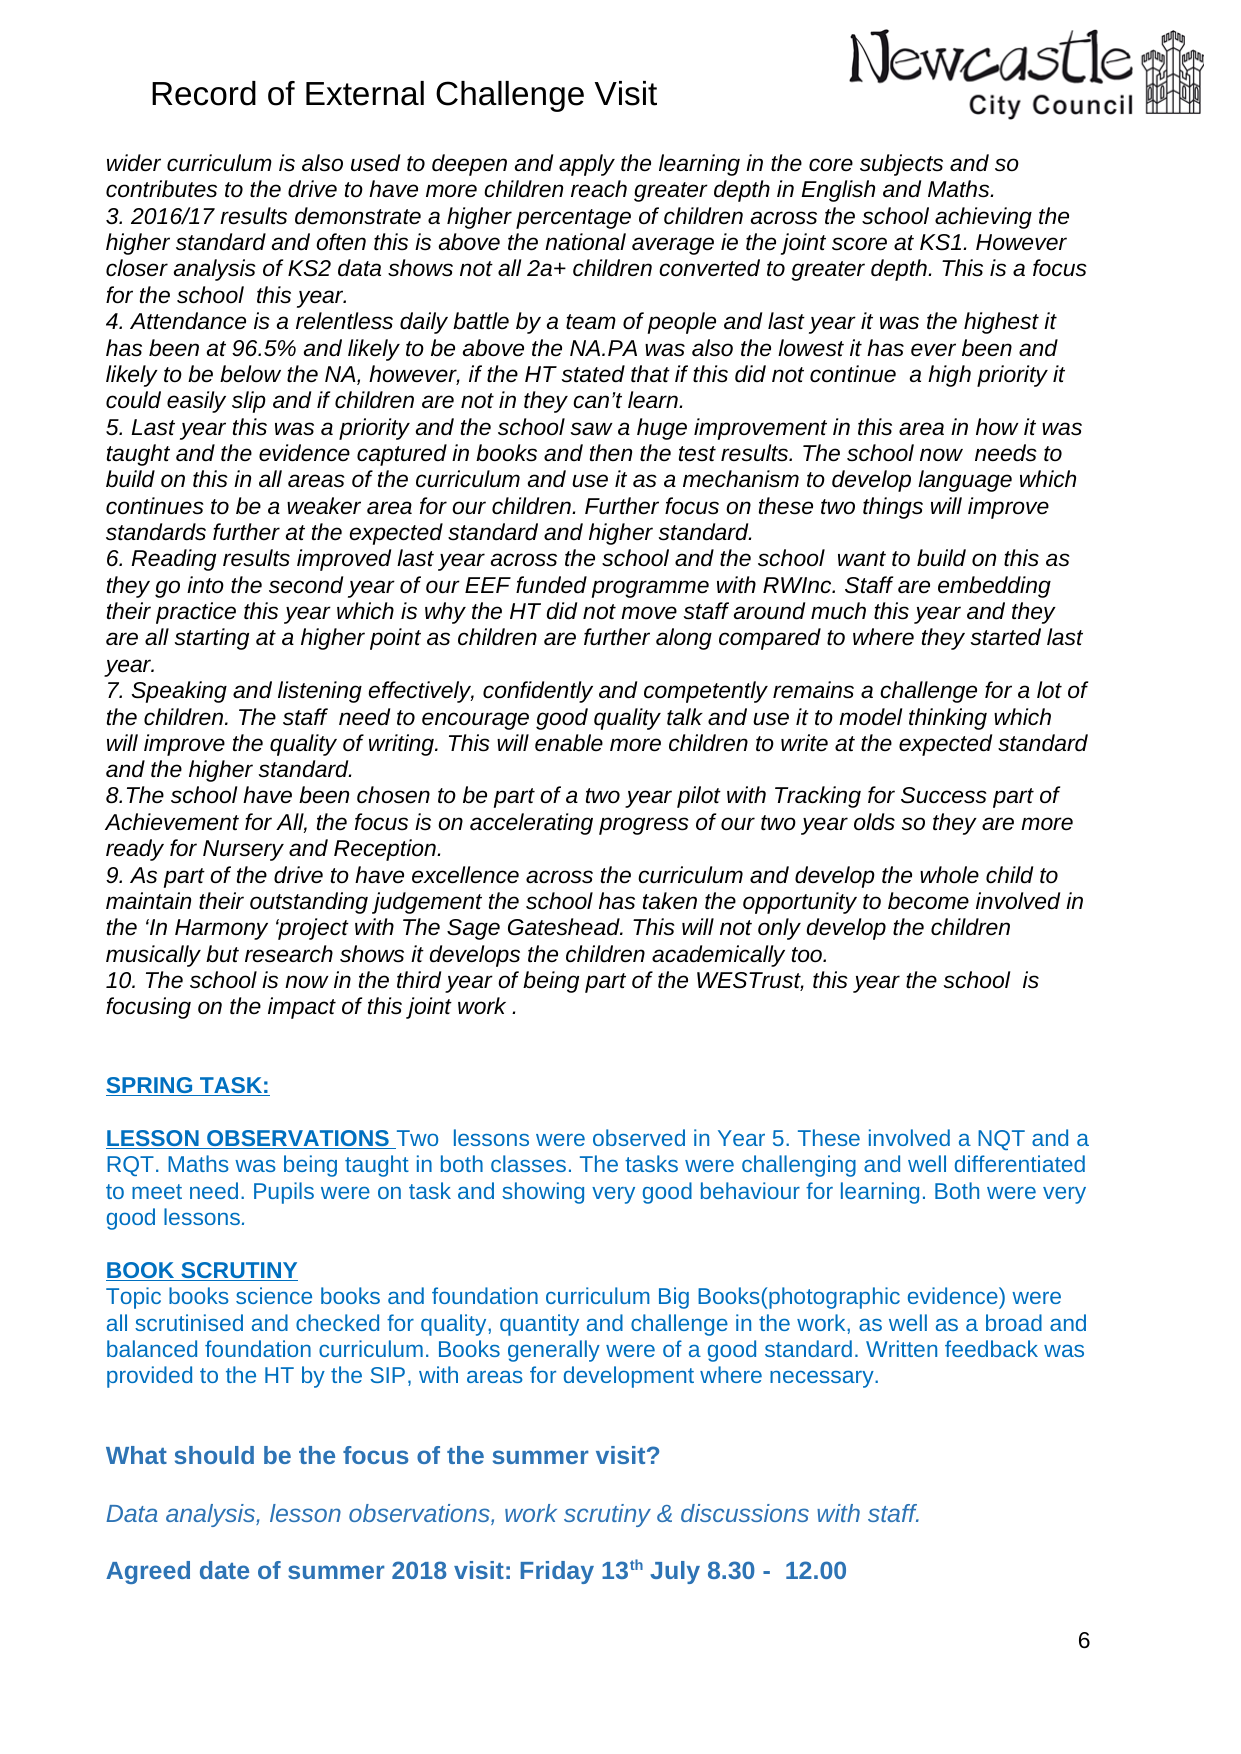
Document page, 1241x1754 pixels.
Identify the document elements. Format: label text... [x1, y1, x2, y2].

text 10. The school is now in the third year of being part of the WESTrust, this year the school is focusing on the impact of this joint work . [106, 967, 1090, 1020]
text Agreed date of summer 2018 visit: Friday 13th July 8.30 - 12.00 [106, 1556, 1090, 1585]
text 6. Reading results improved last year across the school and the school want to build on this as they go into the second year of our EEF funded programme with RWInc. Staff are embedding their practice this year which is why the HT did not move staff around much this year and they are all starting at a higher point as children are further along compared to where they started last year. [106, 545, 1090, 677]
text 8.The school have been chosen to be part of a two year pilot with Tracking for Success part of Achievement for All, the focus is on accelerating progress of our two year olds so they are more ready for Nursery and Reception. [106, 782, 1090, 862]
text 5. Last year this was a priority and the school saw a huge improvement in this area in how it was taught and the evidence captured in books and then the test results. The school now needs to build on this in all areas of the curriculum and use it as a mechanism to develop language which continues to be a weaker area for our children. Further focus on these two things will improve standards further at the expected standard and higher standard. [106, 413, 1090, 545]
text 4. Attendance is a relentless daily battle by a team of people and last year it was the highest it has been at 96.5% and likely to be above the NA.PA was also the lowest it has ever been and likely to be below the NA, however, if the HT stated that if this did not continue a high priority it could easily slip and if children are not in they can’t learn. [106, 308, 1090, 413]
text Data analysis, lesson observations, work scrutiny & discussions with staff. [106, 1499, 1090, 1528]
text What should be the focus of the summer visit? [106, 1441, 1090, 1470]
text 3. 2016/17 results demonstrate a higher percentage of children across the school achieving the higher standard and often this is above the national average ie the joint score at KS1. However closer analysis of KS2 data shows not all 2a+ children converted to greater depth. This is a focus for the school this year. [106, 203, 1090, 308]
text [106, 150, 1090, 203]
text BOOK SCRUTINY [106, 1257, 1090, 1283]
text 9. As part of the drive to have excellence across the curriculum and develop the whole child to maintain their outstanding judgement the school has taken the opportunity to become involved in the ‘In Harmony ‘project with The Sage Gateshead. This will not only develop the children musically but research shows it develops the children academically too. [106, 862, 1090, 967]
text LESSON OBSERVATIONS Two lessons were observed in Year 5. These involved a NQT and a RQT. Maths was being taught in both classes. The tasks were challenging and well differentiated to meet need. Pupils were on task and showing very good behaviour for learning. Both were very good lessons. [106, 1125, 1090, 1231]
text 7. Speaking and listening effectively, confidently and competently remains a challenge for a lot of the children. The staff need to encourage good quality talk and use it to model thinking which will improve the quality of writing. This will enable more children to write at the expected standard and the higher standard. [106, 677, 1090, 782]
text Topic books science books and foundation curriculum Big Books(photographic evidence) were all scrutinised and checked for quality, quantity and challenge in the work, as well as a broad and balanced foundation curriculum. Books generally were of a good standard. Written feedback was provided to the HT by the SIP, with areas for development where necessary. [106, 1283, 1090, 1389]
picture [849, 29, 1204, 120]
text SPRING TASK: [106, 1072, 1090, 1099]
